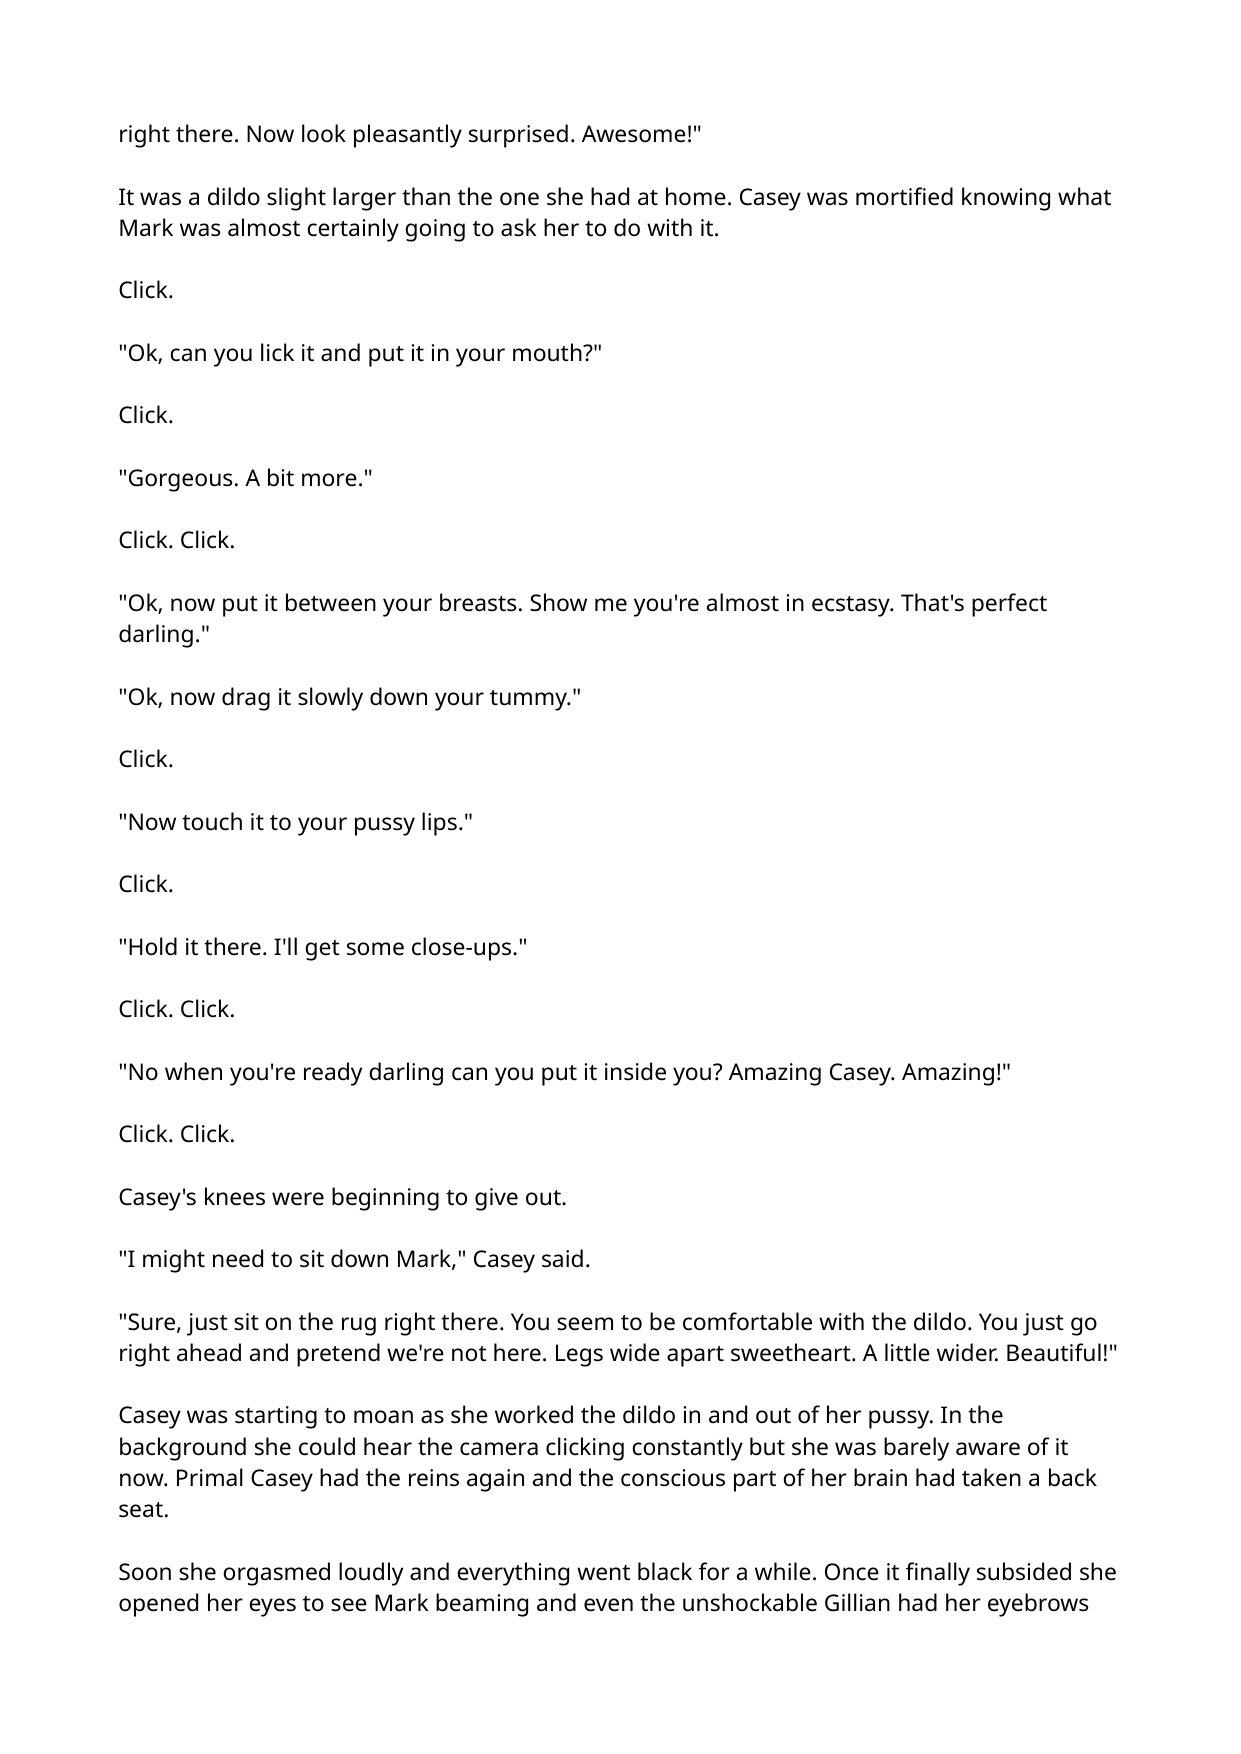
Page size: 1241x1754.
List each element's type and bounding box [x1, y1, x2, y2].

text [118, 118, 1122, 1618]
